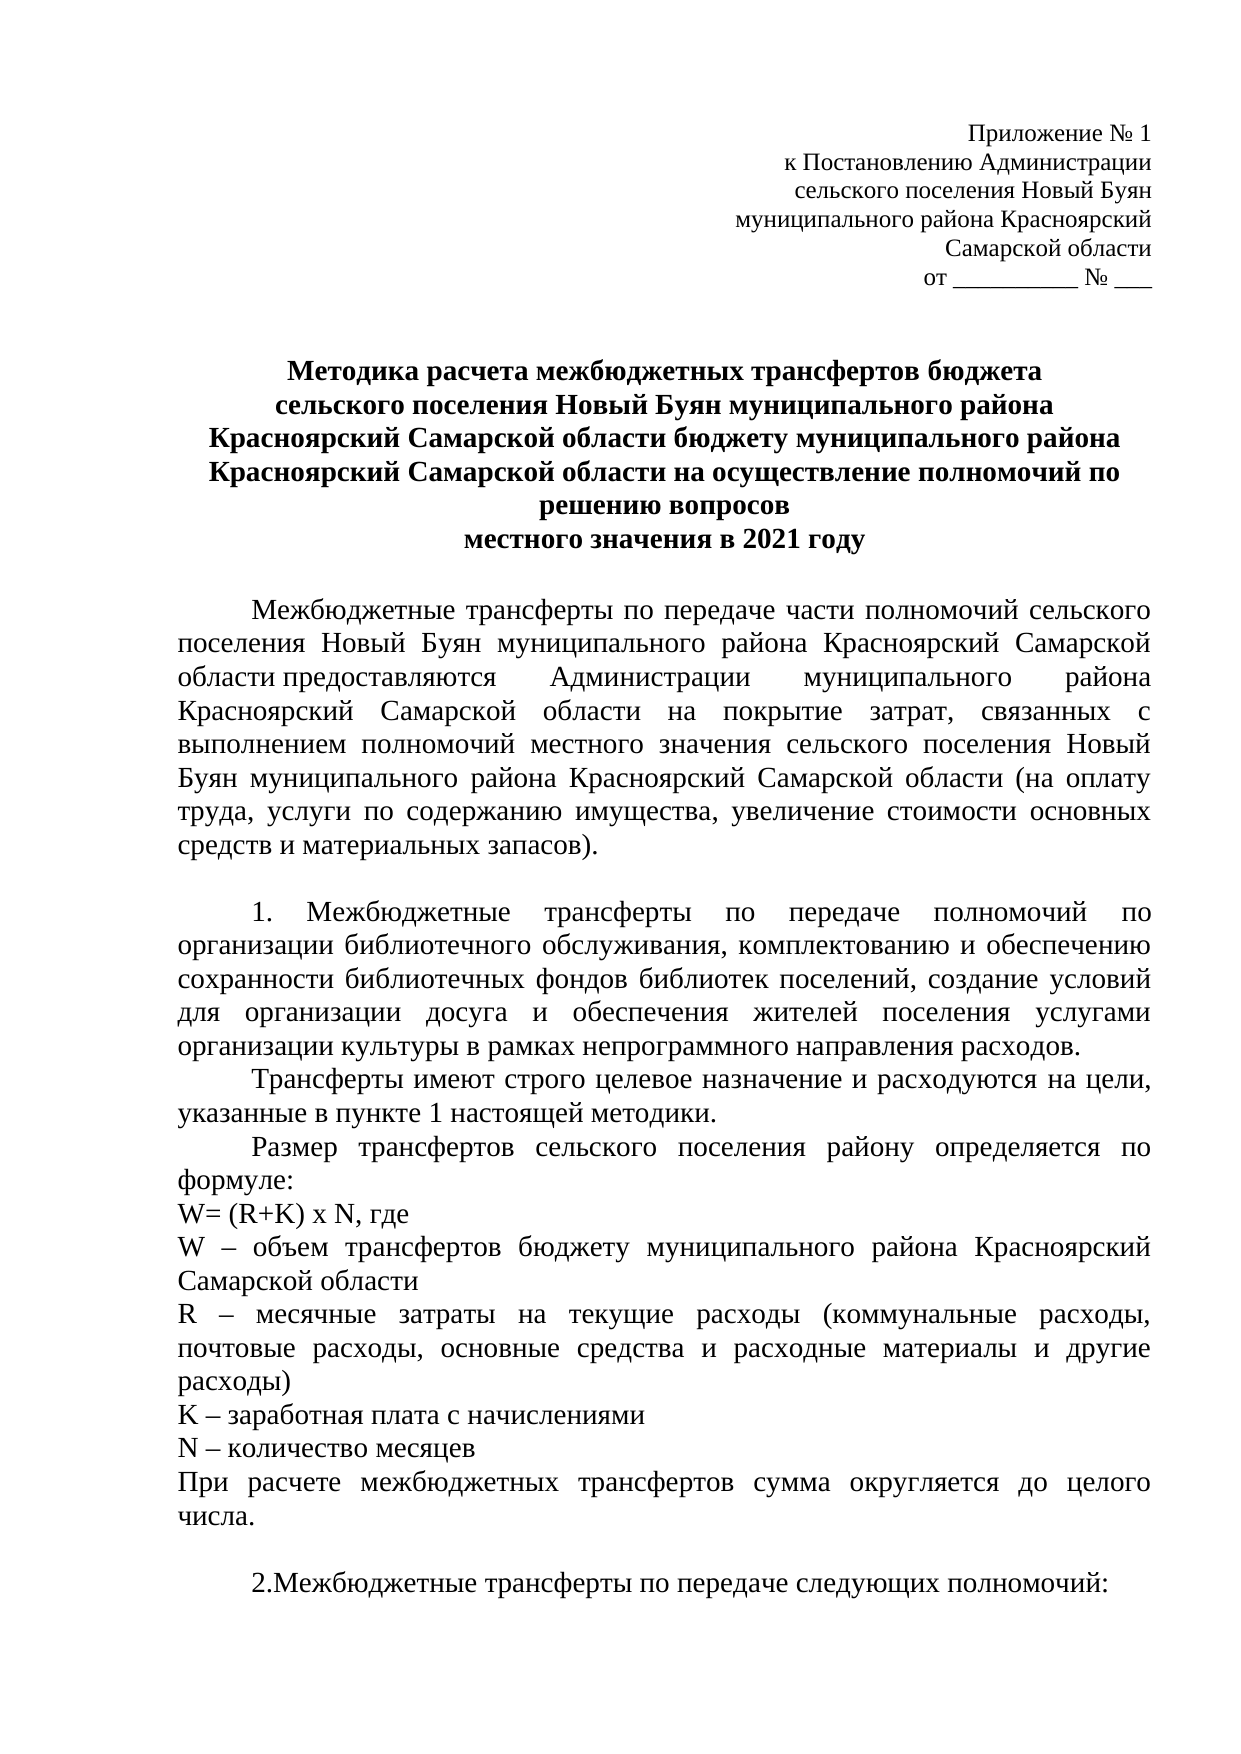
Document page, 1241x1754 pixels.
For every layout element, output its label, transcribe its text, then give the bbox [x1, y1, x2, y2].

text Размер трансфертов сельского поселения району определяется по формуле: [177, 1129, 1152, 1196]
text 1. Межбюджетные трансферты по передаче полномочий по организации библиотечного обслуживания, комплектованию и обеспечению сохранности библиотечных фондов библиотек поселений, создание условий для организации досуга и обеспечения жителей поселения услугами организации культуры в рамках непрограммного направления расходов. [177, 894, 1152, 1062]
text местного значения в 2021 году [177, 521, 1152, 554]
text от __________ № ___ [177, 262, 1152, 291]
text Самарской области [177, 233, 1152, 262]
text Методика расчета межбюджетных трансфертов бюджета [177, 353, 1152, 387]
text W= (R+K) x N, где [177, 1196, 1152, 1229]
text Межбюджетные трансферты по передаче части полномочий сельского поселения Новый Буян муниципального района Красноярский Самарской области предоставляются Администрации муниципального района Красноярский Самарской области на покрытие затрат, связанных с выполнением полномочий местного значения сельского поселения Новый Буян муниципального района Красноярский Самарской области (на оплату труда, услуги по содержанию имущества, увеличение стоимости основных средств и материальных запасов). [177, 592, 1152, 860]
text к Постановлению Администрации [177, 147, 1152, 176]
text сельского поселения Новый Буян [177, 176, 1152, 204]
text муниципального района Красноярский [177, 204, 1152, 233]
text При расчете межбюджетных трансфертов сумма округляется до целого числа. [177, 1464, 1152, 1531]
text N – количество месяцев [177, 1431, 1152, 1464]
text Трансферты имеют строго целевое назначение и расходуются на цели, указанные в пункте 1 настоящей методики. [177, 1062, 1152, 1129]
text R – месячные затраты на текущие расходы (коммунальные расходы, почтовые расходы, основные средства и расходные материалы и другие расходы) [177, 1296, 1152, 1397]
text 2.Межбюджетные трансферты по передаче следующих полномочий: [177, 1565, 1152, 1598]
text Приложение № 1 [177, 118, 1152, 147]
text сельского поселения Новый Буян муниципального района Красноярский Самарской области бюджету муниципального района Красноярский Самарской области на осуществление полномочий по решению вопросов [177, 387, 1152, 521]
text K – заработная плата с начислениями [177, 1397, 1152, 1431]
text W – объем трансфертов бюджету муниципального района Красноярский Самарской области [177, 1229, 1152, 1296]
